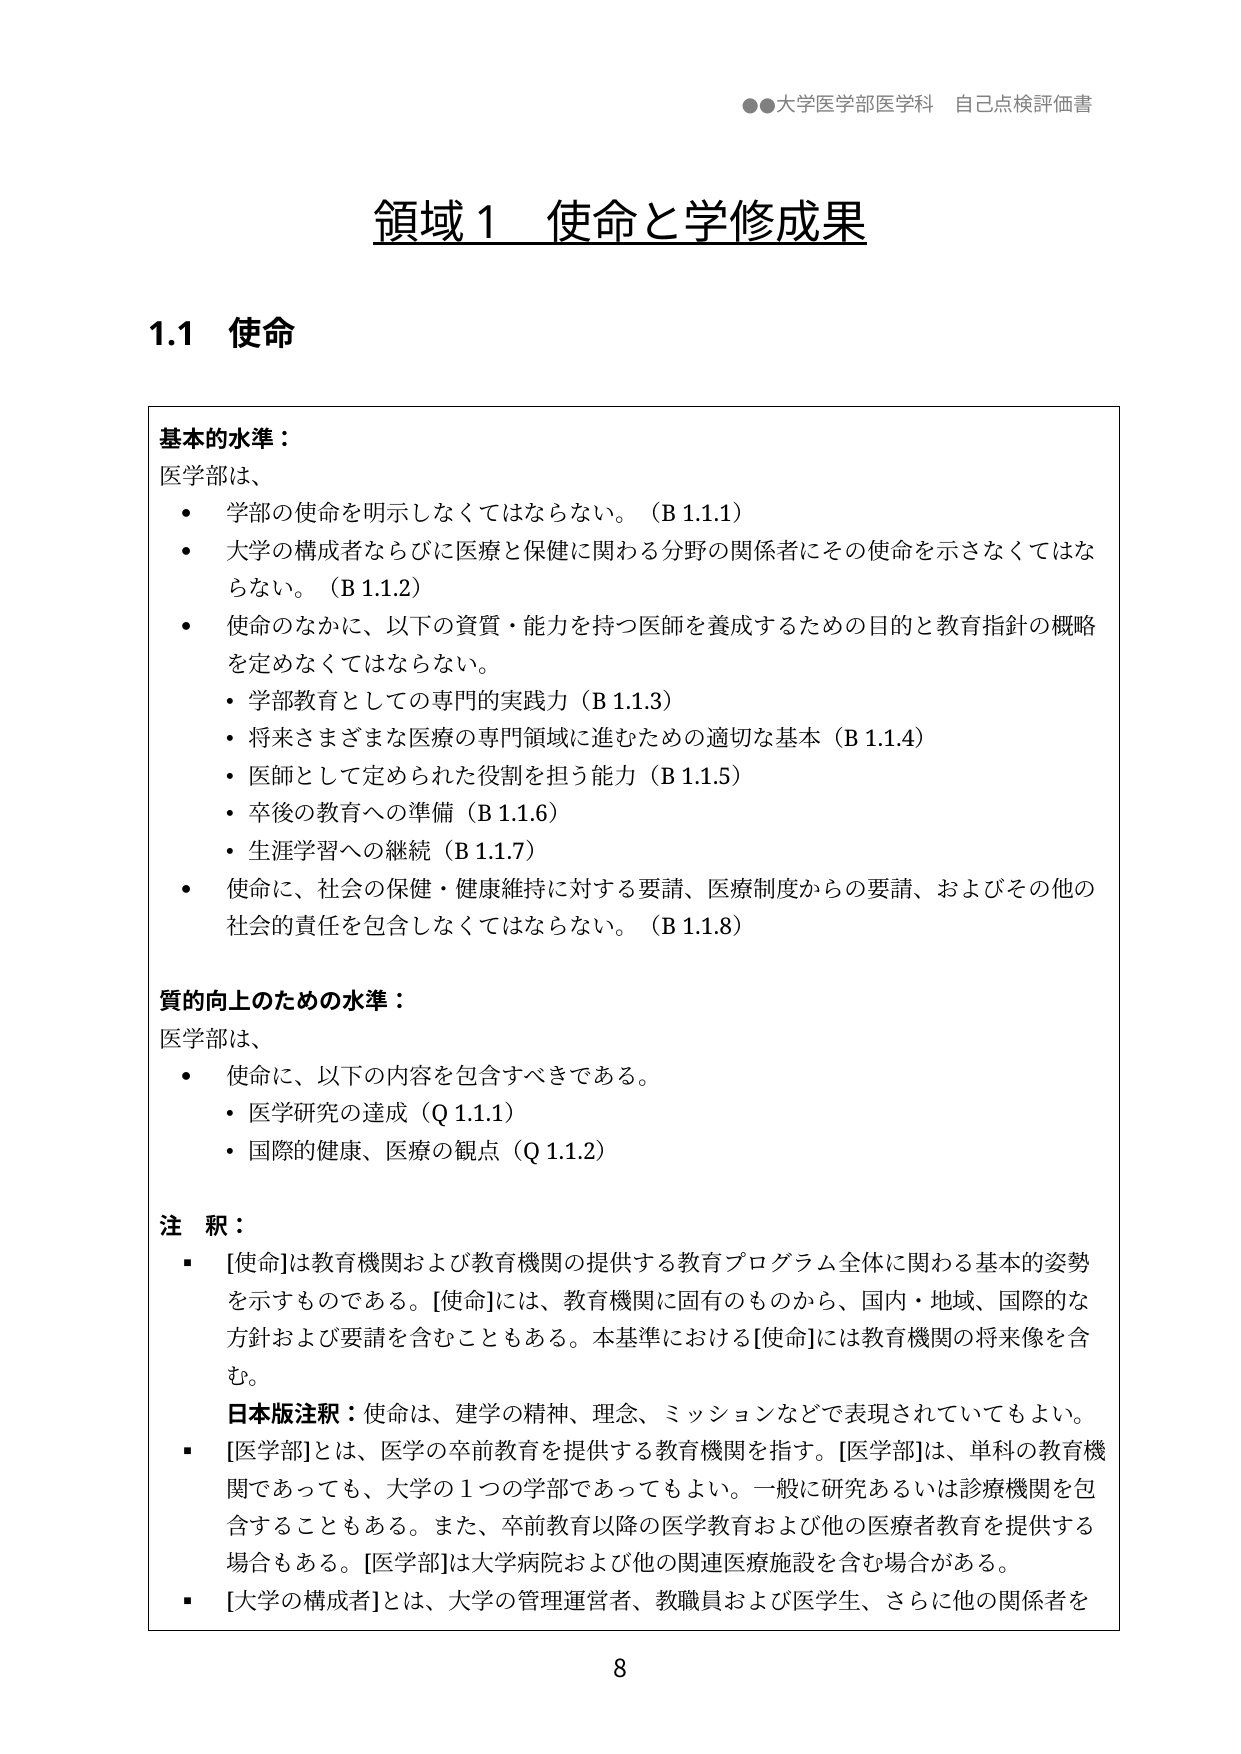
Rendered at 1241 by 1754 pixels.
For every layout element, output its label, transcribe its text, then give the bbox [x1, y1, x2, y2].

subtitle 1.1 使命 [148, 293, 1092, 368]
subtitle 領域1 使命と学修成果 [148, 181, 1092, 256]
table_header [149, 407, 1119, 1630]
